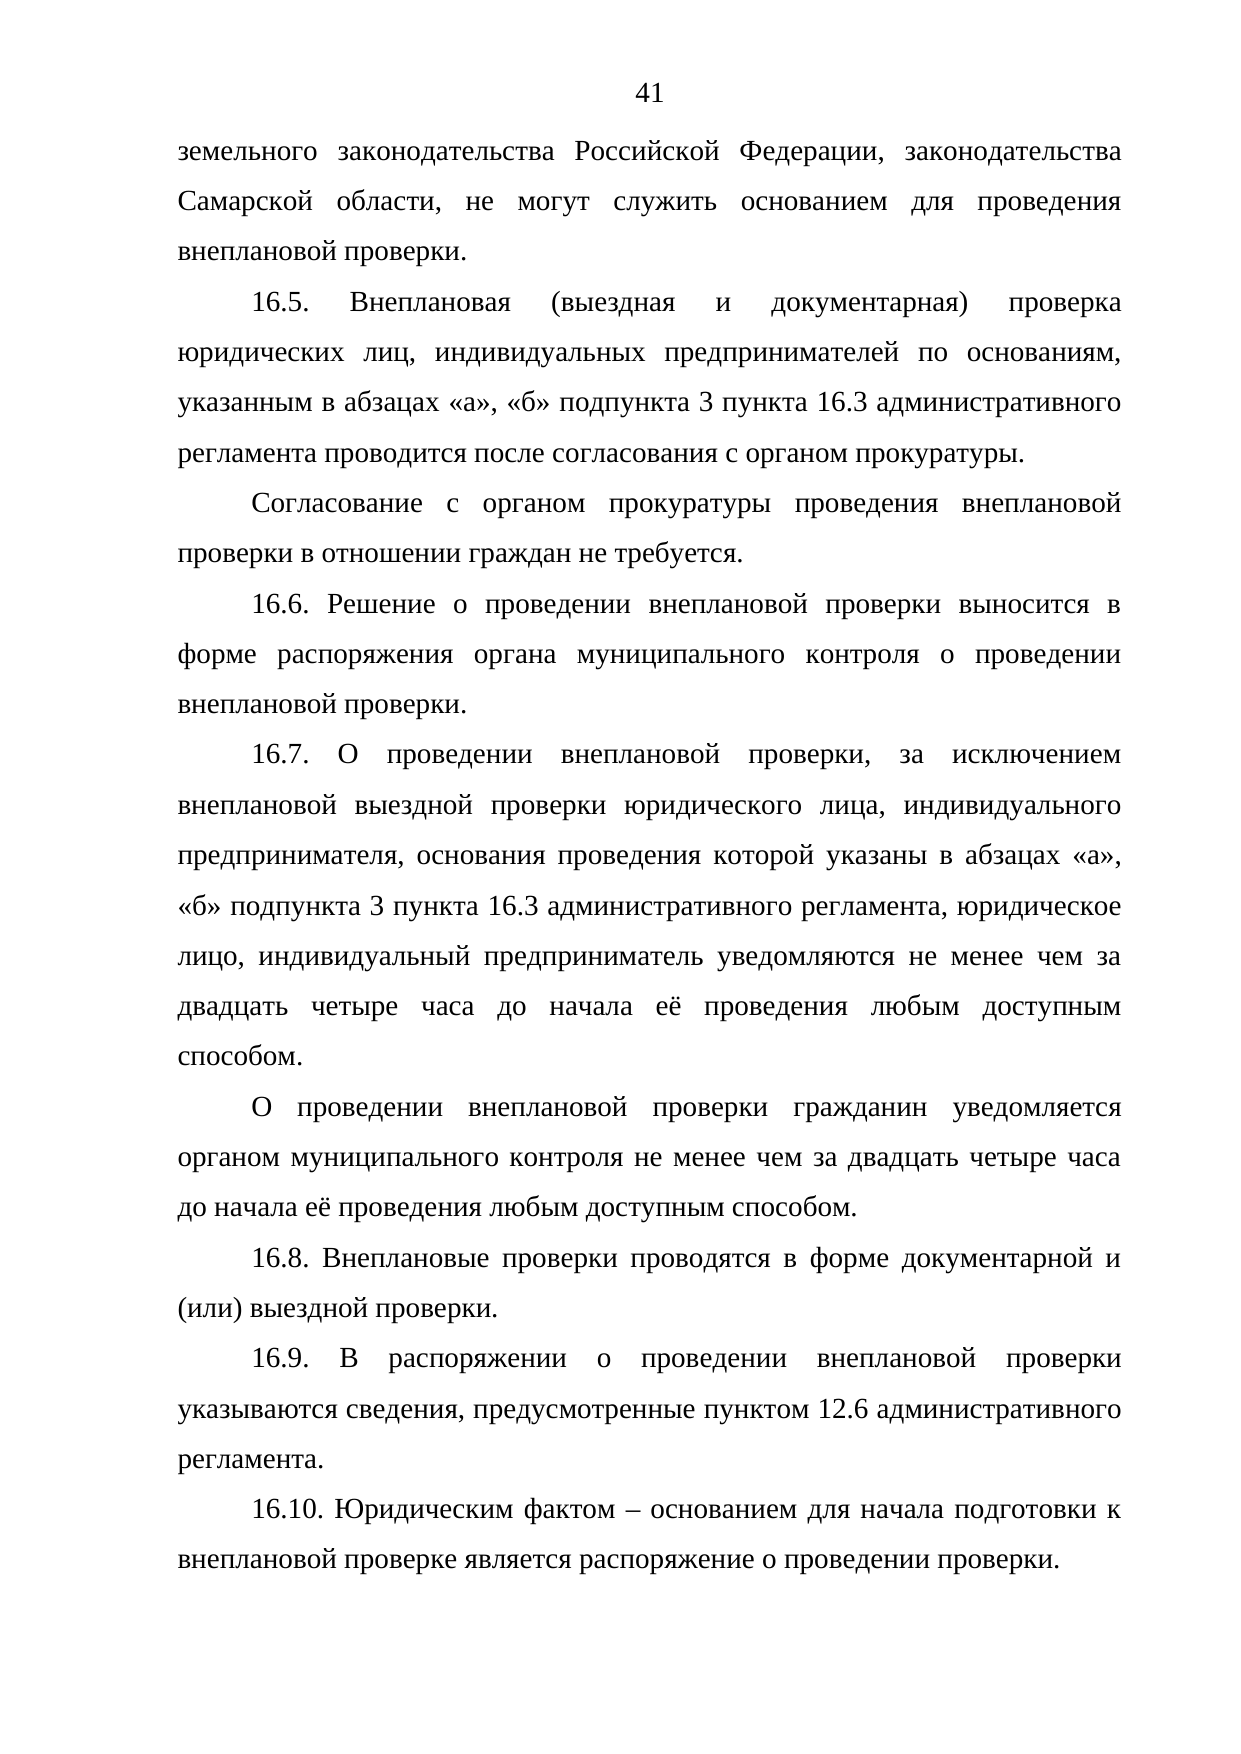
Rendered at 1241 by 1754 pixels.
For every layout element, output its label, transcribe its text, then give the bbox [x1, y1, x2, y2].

text 16.8. Внеплановые проверки проводятся в форме документарной и (или) выездной проверки. [177, 1240, 1122, 1324]
text 16.9. В распоряжении о проведении внеплановой проверки указываются сведения, предусмотренные пунктом 12.6 административного регламента. [177, 1340, 1122, 1474]
text 16.10. Юридическим фактом – основанием для начала подготовки к внеплановой проверке является распоряжение о проведении проверки. [177, 1491, 1122, 1575]
text Согласование с органом прокуратуры проведения внеплановой проверки в отношении граждан не требуется. [177, 485, 1122, 569]
text 16.7. О проведении внеплановой проверки, за исключением внеплановой выездной проверки юридического лица, индивидуального предпринимателя, основания проведения которой указаны в абзацах «а», «б» подпункта 3 пункта 16.3 административного регламента, юридическое лицо, индивидуальный предприниматель уведомляются не менее чем за двадцать четыре часа до начала её проведения любым доступным способом. [177, 737, 1122, 1072]
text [177, 133, 1122, 267]
text 16.5. Внеплановая (выездная и документарная) проверка юридических лиц, индивидуальных предпринимателей по основаниям, указанным в абзацах «а», «б» подпункта 3 пункта 16.3 административного регламента проводится после согласования с органом прокуратуры. [177, 284, 1122, 468]
text О проведении внеплановой проверки гражданин уведомляется органом муниципального контроля не менее чем за двадцать четыре часа до начала её проведения любым доступным способом. [177, 1089, 1122, 1223]
text 16.6. Решение о проведении внеплановой проверки выносится в форме распоряжения органа муниципального контроля о проведении внеплановой проверки. [177, 586, 1122, 720]
